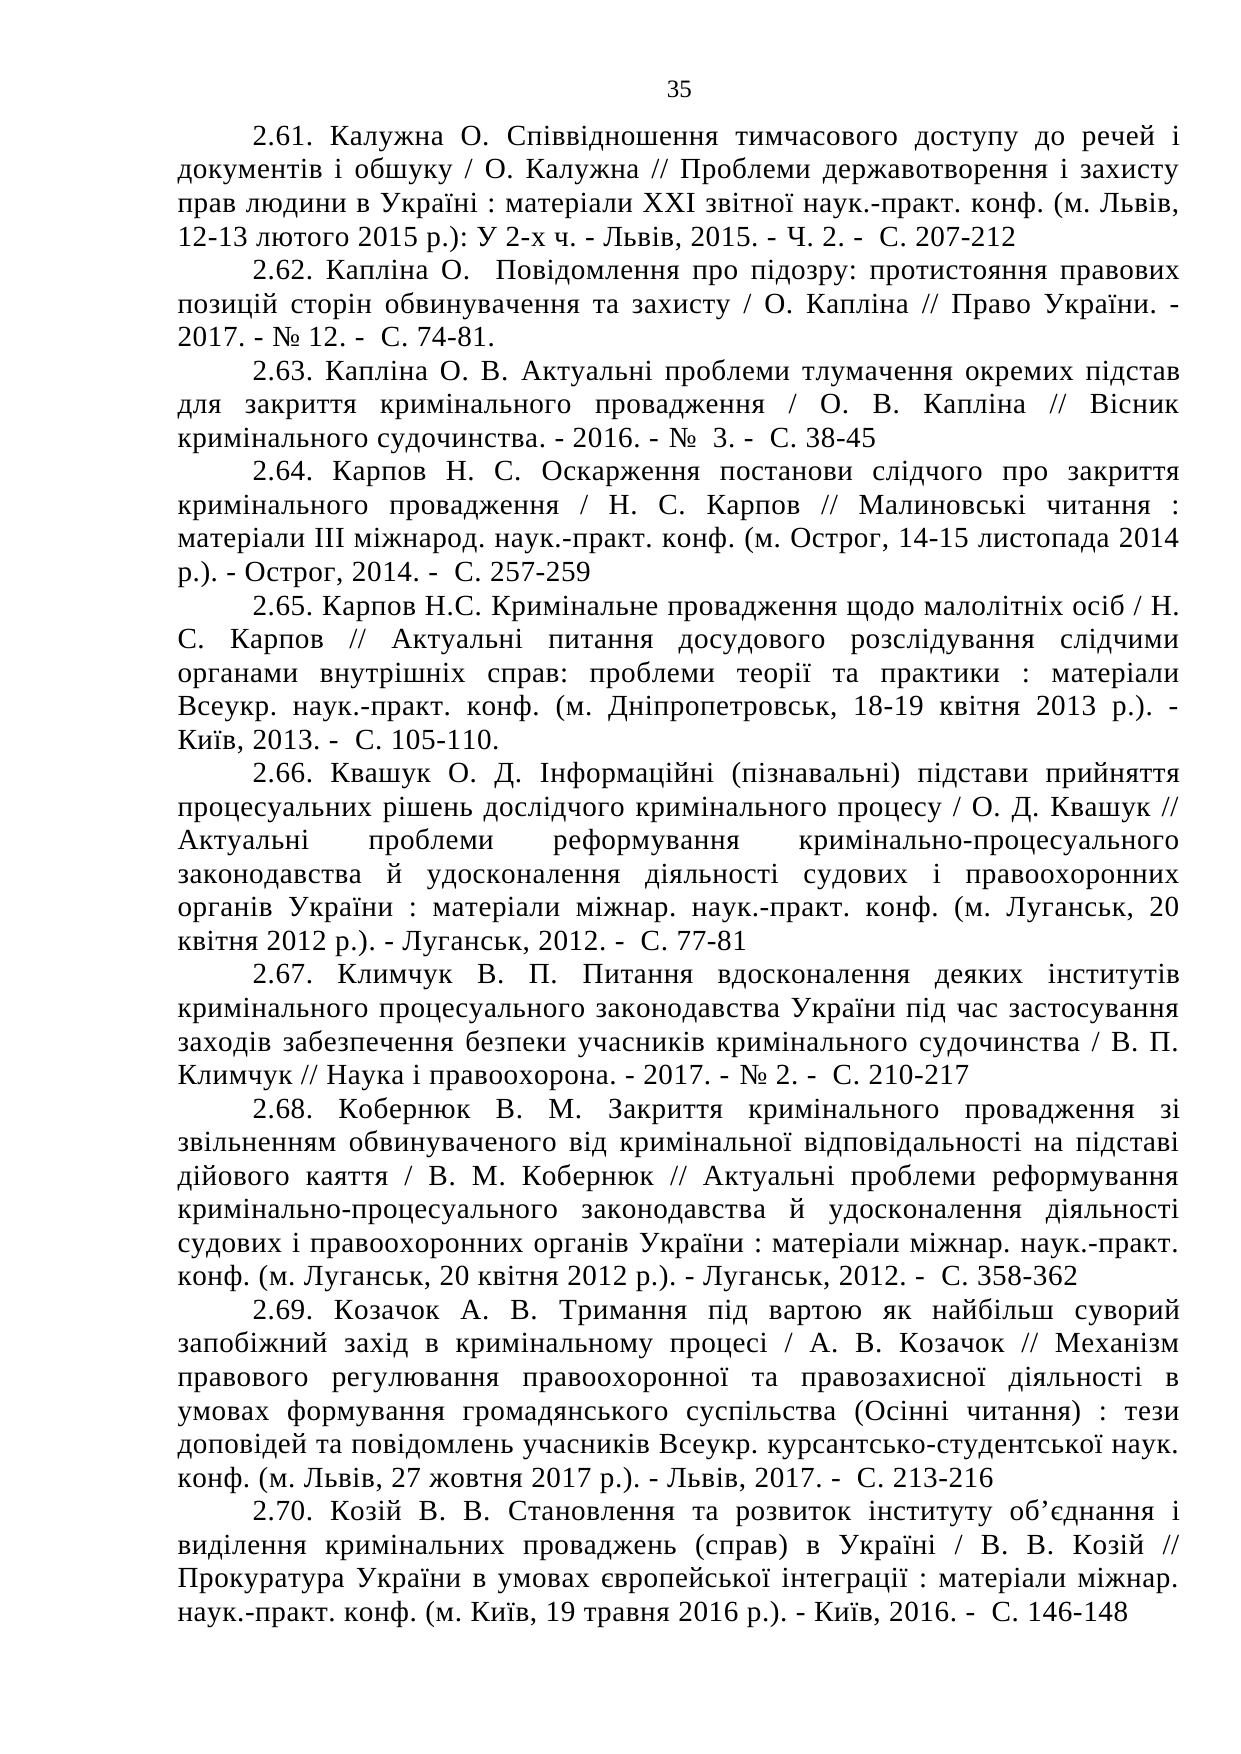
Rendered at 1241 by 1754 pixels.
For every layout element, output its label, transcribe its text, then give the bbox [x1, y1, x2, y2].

text 2.67. Климчук В. П. Питання вдосконалення деяких інститутів кримінального процесуального законодавства України під час застосування заходів забезпечення безпеки учасників кримінального судочинства / В. П. Климчук // Наука і правоохорона. - 2017. - № 2. - С. 210-217 [177, 957, 1181, 1091]
text 2.66. Квашук О. Д. Інформаційні (пізнавальні) підстави прийняття процесуальних рішень дослідчого кримінального процесу / О. Д. Квашук // Актуальні проблеми реформування кримінально-процесуального законодавства й удосконалення діяльності судових і правоохоронних органів України : матеріали міжнар. наук.-практ. конф. (м. Луганськ, 20 квітня 2012 р.). - Луганськ, 2012. - С. 77-81 [177, 755, 1181, 957]
text 2.65. Карпов Н.С. Кримінальне провадження щодо малолітніх осіб / Н. С. Карпов // Актуальні питання досудового розслідування слідчими органами внутрішніх справ: проблеми теорії та практики : матеріали Всеукр. наук.-практ. конф. (м. Дніпропетровськ, 18-19 квітня 2013 р.). - Київ, 2013. - С. 105-110. [177, 588, 1181, 755]
text 2.62. Капліна О. Повідомлення про підозру: протистояння правових позицій сторін обвинувачення та захисту / О. Капліна // Право України. - 2017. - № 12. - С. 74-81. [177, 252, 1181, 353]
text 2.68. Кобернюк В. М. Закриття кримінального провадження зі звільненням обвинуваченого від кримінальної відповідальності на підставі дійового каяття / В. М. Кобернюк // Актуальні проблеми реформування кримінально-процесуального законодавства й удосконалення діяльності судових і правоохоронних органів України : матеріали міжнар. наук.-практ. конф. (м. Луганськ, 20 квітня 2012 р.). - Луганськ, 2012. - С. 358-362 [177, 1091, 1181, 1292]
text 2.69. Козачок А. В. Тримання під вартою як найбільш суворий запобіжний захід в кримінальному процесі / А. В. Козачок // Механізм правового регулювання правоохоронної та правозахисної діяльності в умовах формування громадянського суспільства (Осінні читання) : тези доповідей та повідомлень учасників Всеукр. курсантсько-студентської наук. конф. (м. Львів, 27 жовтня 2017 р.). - Львів, 2017. - С. 213-216 [177, 1292, 1181, 1493]
text 2.64. Карпов Н. С. Оскарження постанови слідчого про закриття кримінального провадження / Н. С. Карпов // Малиновські читання : матеріали ІІІ міжнарод. наук.-практ. конф. (м. Острог, 14-15 листопада 2014 р.). - Острог, 2014. - С. 257-259 [177, 453, 1181, 588]
text 2.61. Калужна О. Співвідношення тимчасового доступу до речей і документів і обшуку / О. Калужна // Проблеми державотворення і захисту прав людини в Україні : матеріали XXІ звітної наук.-практ. конф. (м. Львів, 12-13 лютого 2015 р.): У 2-х ч. - Львів, 2015. - Ч. 2. - С. 207-212 [177, 118, 1181, 252]
text 2.63. Капліна О. В. Актуальні проблеми тлумачення окремих підстав для закриття кримінального провадження / О. В. Капліна // Вісник кримінального судочинства. - 2016. - № 3. - С. 38-45 [177, 353, 1181, 453]
text 2.70. Козій В. В. Становлення та розвиток інституту об’єднання і виділення кримінальних проваджень (справ) в Україні / В. В. Козій // Прокуратура України в умовах європейської інтеграції : матеріали міжнар. наук.-практ. конф. (м. Київ, 19 травня 2016 р.). - Київ, 2016. - С. 146-148 [177, 1493, 1181, 1627]
